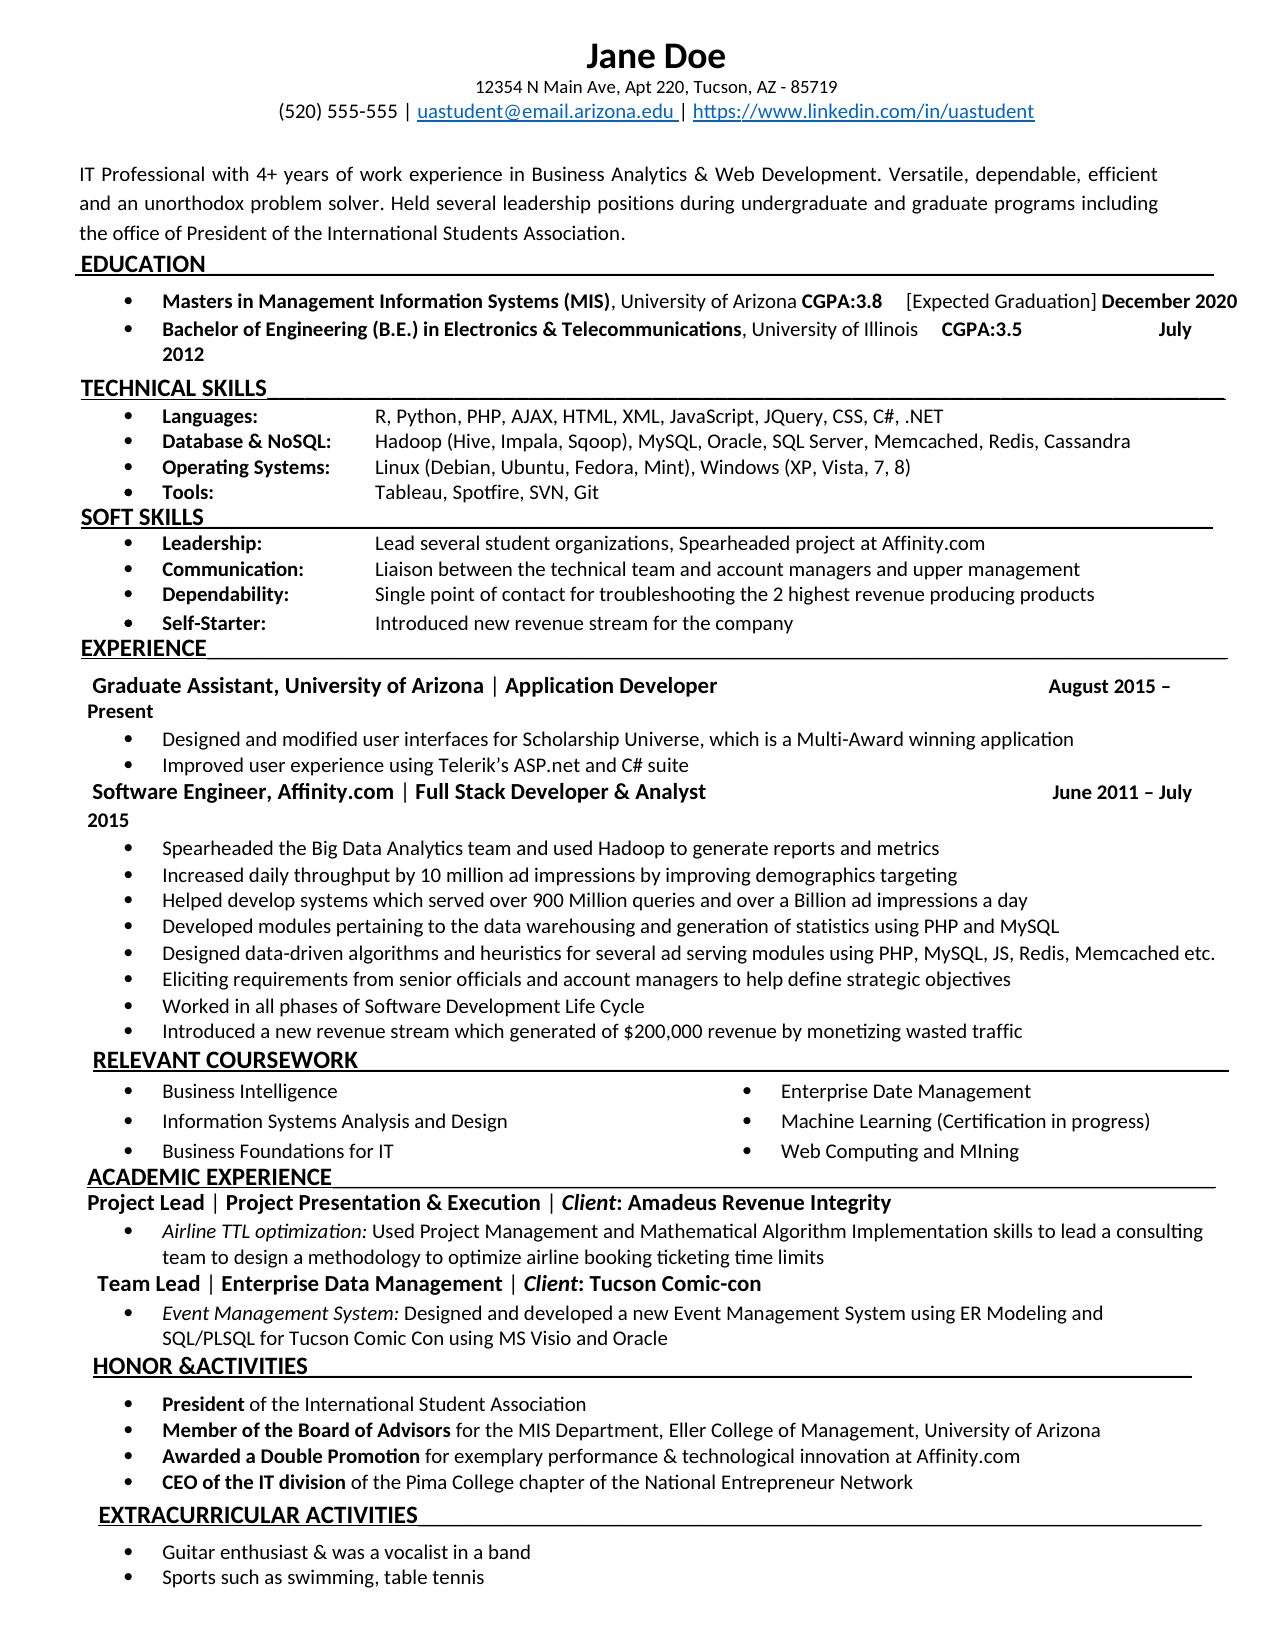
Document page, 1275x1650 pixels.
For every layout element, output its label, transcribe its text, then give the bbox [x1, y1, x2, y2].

list Communication: Liaison between the technical team and account managers and upper management [124, 556, 1237, 581]
text Jane Doe [75, 37, 1237, 76]
list Airline TTL optimization: Used Project Management and Mathematical Algorithm Implementation skills to lead a consulting team to design a methodology to optimize airline booking ticketing time limits [124, 1219, 1215, 1269]
list Designed and modified user interfaces for Scholarship Universe, which is a Multi-Award winning application [124, 727, 1237, 752]
list Eliciting requirements from senior officials and account managers to help define strategic objectives [124, 966, 1237, 992]
list Event Management System: Designed and developed a new Event Management System using ER Modeling and SQL/PLSQL for Tucson Comic Con using MS Visio and Oracle [124, 1300, 1191, 1351]
list Enterprise Date Management [743, 1074, 1237, 1104]
list Self-Starter: Introduced new revenue stream for the company [124, 610, 1237, 636]
text ACADEMIC EXPERIENCE_______________________________________________________________________ Project Lead | Project Presentation & Execution | Client: Amadeus Revenue Integrity [87, 1164, 1237, 1215]
list Spearheaded the Big Data Analytics team and used Hadoop to generate reports and metrics [124, 835, 1237, 861]
list Increased daily throughput by 10 million ad impressions by improving demographics targeting [124, 861, 1237, 887]
text TECHNICAL SKILLS_____________________________________________________________________________ [75, 373, 1237, 403]
list Languages: R, Python, PHP, AJAX, HTML, XML, JavaScript, JQuery, CSS, C#, .NET [124, 403, 1237, 428]
list Designed data-driven algorithms and heuristics for several ad serving modules using PHP, MySQL, JS, Redis, Memcached etc. [124, 939, 1237, 966]
text HONOR &ACTIVITIES_______________________________________________________________________ [87, 1351, 1237, 1381]
list Helped develop systems which served over 900 Million queries and over a Billion ad impressions a day [124, 887, 1237, 913]
list Introduced a new revenue stream which generated of $200,000 revenue by monetizing wasted traffic [124, 1019, 1237, 1044]
text EDUCATION_________________________________________________________________________________ [75, 249, 1237, 278]
text 12354 N Main Ave, Apt 220, Tucson, AZ - 85719 [75, 76, 1237, 99]
list Machine Learning (Certification in progress) [743, 1104, 1237, 1134]
list Operating Systems: Linux (Debian, Ubuntu, Fedora, Mint), Windows (XP, Vista, 7, 8) [124, 454, 1237, 479]
list Guitar enthusiast & was a vocalist in a band [124, 1539, 1237, 1564]
text EXPERIENCE__________________________________________________________________________________ [75, 636, 1237, 661]
list Business Intelligence [124, 1074, 619, 1104]
text Team Lead | Enterprise Data Management | Client: Tucson Comic-con [87, 1269, 1237, 1298]
list Web Computing and MIning [743, 1134, 1237, 1164]
list President of the International Student Association [124, 1391, 1237, 1416]
text IT Professional with 4+ years of work experience in Business Analytics & Web Development. Versatile, dependable, efficient and an unorthodox problem solver. Held several leadership positions during undergraduate and graduate programs including the office of President of the International Students Association. [79, 161, 1159, 245]
text Graduate Assistant, University of Arizona | Application Developer August 2015 – Present [87, 671, 1237, 724]
list Business Foundations for IT [124, 1134, 619, 1164]
list Database & NoSQL: Hadoop (Hive, Impala, Sqoop), MySQL, Oracle, SQL Server, Memcached, Redis, Cassandra [124, 428, 1237, 454]
list Dependability: Single point of contact for troubleshooting the 2 highest revenue producing products [124, 581, 1138, 606]
list Tools: Tableau, Spotfire, SVN, Git [124, 479, 1237, 505]
list Bachelor of Engineering (B.E.) in Electronics & Telecommunications, University of Illinois CGPA:3.5 July 2012 [124, 316, 1237, 367]
text SOFT SKILLS_________________________________________________________________________________ [75, 505, 1237, 530]
list Sports such as swimming, table tennis [124, 1564, 1237, 1590]
list Worked in all phases of Software Development Life Cycle [124, 992, 1237, 1018]
list Leadership: Lead several student organizations, Spearheaded project at Affinity.com [124, 530, 1237, 556]
list Developed modules pertaining to the data warehousing and generation of statistics using PHP and MySQL [124, 913, 1237, 939]
text EXTRACURRICULAR ACTIVITIES_______________________________________________________________ [87, 1499, 1237, 1529]
text (520) 555-555 | uastudent@email.arizona.edu | https://www.linkedin.com/in/uastudent [75, 99, 1237, 124]
list Improved user experience using Telerik’s ASP.net and C# suite [124, 752, 1237, 778]
list Masters in Management Information Systems (MIS), University of Arizona CGPA:3.8 [Expected Graduation] December 2020 [124, 289, 1237, 314]
text Software Engineer, Affinity.com | Full Stack Developer & Analyst June 2011 – July 2015 [87, 778, 1237, 833]
text RELEVANT COURSEWORK______________________________________________________________________ [87, 1044, 1237, 1074]
list Member of the Board of Advisors for the MIS Department, Eller College of Management, University of Arizona [124, 1416, 1237, 1443]
list Awarded a Double Promotion for exemplary performance & technological innovation at Affinity.com [124, 1443, 1237, 1468]
list Information Systems Analysis and Design [124, 1104, 619, 1134]
list CEO of the IT division of the Pima College chapter of the National Entrepreneur Network [124, 1468, 1237, 1495]
